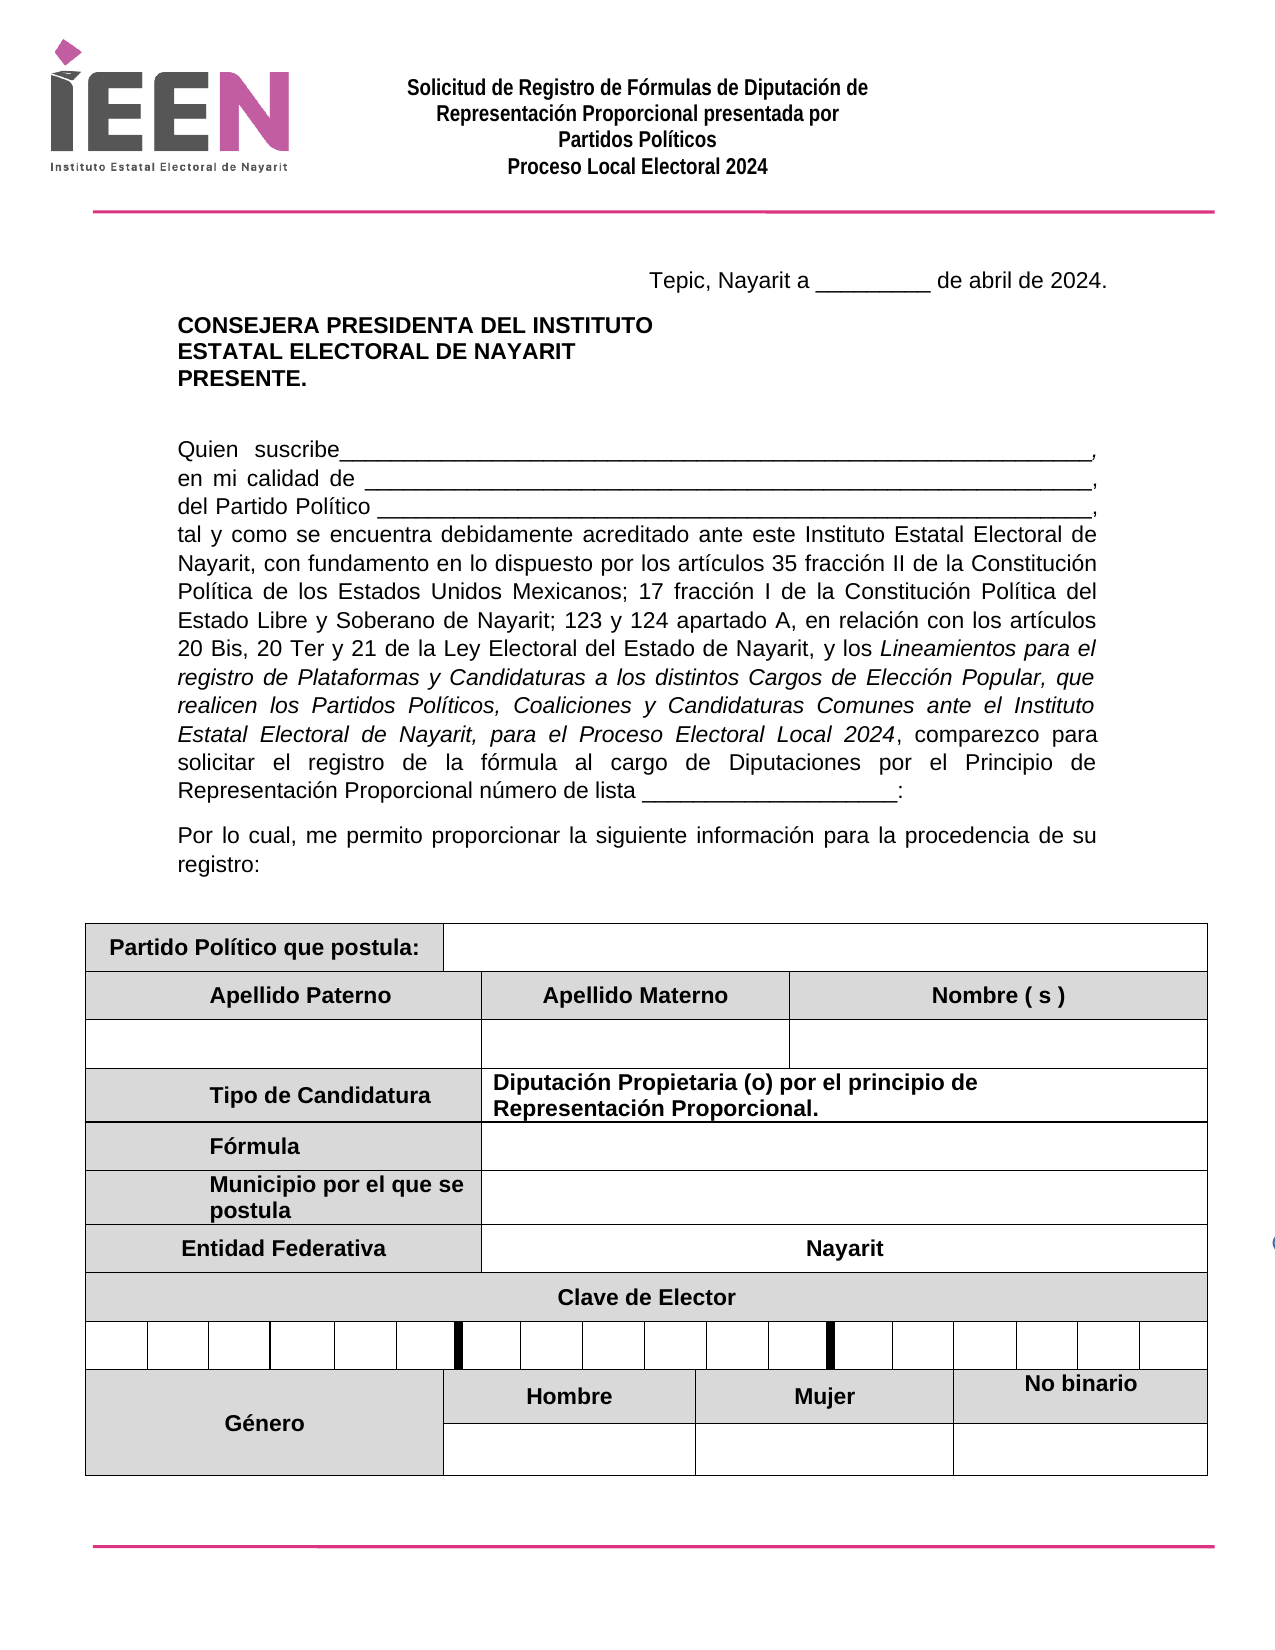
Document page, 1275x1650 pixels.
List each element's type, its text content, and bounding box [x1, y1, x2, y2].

table_cell No binario [954, 1370, 1207, 1423]
table_cell [444, 1424, 695, 1475]
table_header Partido Político que postula: [86, 924, 443, 971]
table_cell [1017, 1322, 1077, 1369]
table_cell [482, 1171, 789, 1224]
table_cell [954, 1424, 1207, 1475]
table_cell [696, 1424, 953, 1475]
table_cell [86, 1322, 147, 1369]
table_cell [583, 1322, 644, 1369]
table_cell Fórmula [86, 1123, 481, 1170]
text Por lo cual, me permito proporcionar la siguiente información para la procedencia de su registro: [177, 822, 1098, 877]
table_cell Apellido Materno [482, 972, 789, 1019]
table_cell Tipo de Candidatura [86, 1069, 481, 1121]
table_cell Municipio por el que se postula [86, 1171, 481, 1224]
text Quien suscribe___________________________________________________________, en mi calidad de _________________________________________________________, del Partido Político ________________________________________________________, tal y como se encuentra debidamente acreditado ante este Instituto Estatal Electoral de Nayarit, con fundamento en lo dispuesto por los artículos 35 fracción II de la Constitución Política de los Estados Unidos Mexicanos; 17 fracción I de la Constitución Política del Estado Libre y Soberano de Nayarit; 123 y 124 apartado A, en relación con los artículos 20 Bis, 20 Ter y 21 de la Ley Electoral del Estado de Nayarit, y los Lineamientos para el registro de Plataformas y Candidaturas a los distintos Cargos de Elección Popular, que realicen los Partidos Políticos, Coaliciones y Candidaturas Comunes ante el Instituto Estatal Electoral de Nayarit, para el Proceso Electoral Local 2024, comparezco para solicitar el registro de la fórmula al cargo de Diputaciones por el Principio de Representación Proporcional número de lista ____________________: [177, 436, 1098, 804]
table_cell Género [86, 1370, 443, 1475]
table_cell [209, 1322, 269, 1369]
table_cell [835, 1322, 892, 1369]
table_cell [521, 1322, 582, 1369]
table_cell [1032, 1069, 1207, 1121]
table_cell [335, 1322, 396, 1369]
table_cell Nombre ( s ) [790, 972, 1207, 1019]
table_cell [790, 1020, 1207, 1068]
table_cell [1032, 1123, 1207, 1170]
table_cell [707, 1322, 768, 1369]
table_cell [789, 1171, 1207, 1224]
text Tepic, Nayarit a _________ de abril de 2024. [177, 267, 1107, 293]
table_cell [148, 1322, 208, 1369]
table_cell [645, 1322, 706, 1369]
table_cell [271, 1322, 334, 1369]
text CONSEJERA PRESIDENTA DEL INSTITUTO [177, 312, 1098, 338]
table_cell Nayarit [482, 1225, 1207, 1272]
text ESTATAL ELECTORAL DE NAYARIT [177, 338, 1098, 365]
table_cell [86, 1020, 481, 1068]
table_cell Entidad Federativa [86, 1225, 481, 1272]
table_cell Diputación Propietaria (o) por el principio de Representación Proporcional. [482, 1069, 1032, 1121]
table_cell [1078, 1322, 1139, 1369]
picture [0, 13, 1275, 203]
table_cell Clave de Elector [86, 1273, 1207, 1321]
table_cell [482, 1020, 789, 1068]
table_cell [397, 1322, 454, 1369]
table_cell [463, 1322, 520, 1369]
table_cell Hombre [444, 1370, 695, 1423]
table_header [444, 924, 1207, 971]
table_cell Apellido Paterno [86, 972, 481, 1019]
table_cell [769, 1322, 826, 1369]
table_cell [893, 1322, 953, 1369]
table_cell [954, 1322, 1016, 1369]
table_cell [1140, 1322, 1207, 1369]
table_cell [482, 1123, 1032, 1170]
text PRESENTE. [177, 365, 1098, 391]
table_cell Mujer [696, 1370, 953, 1423]
